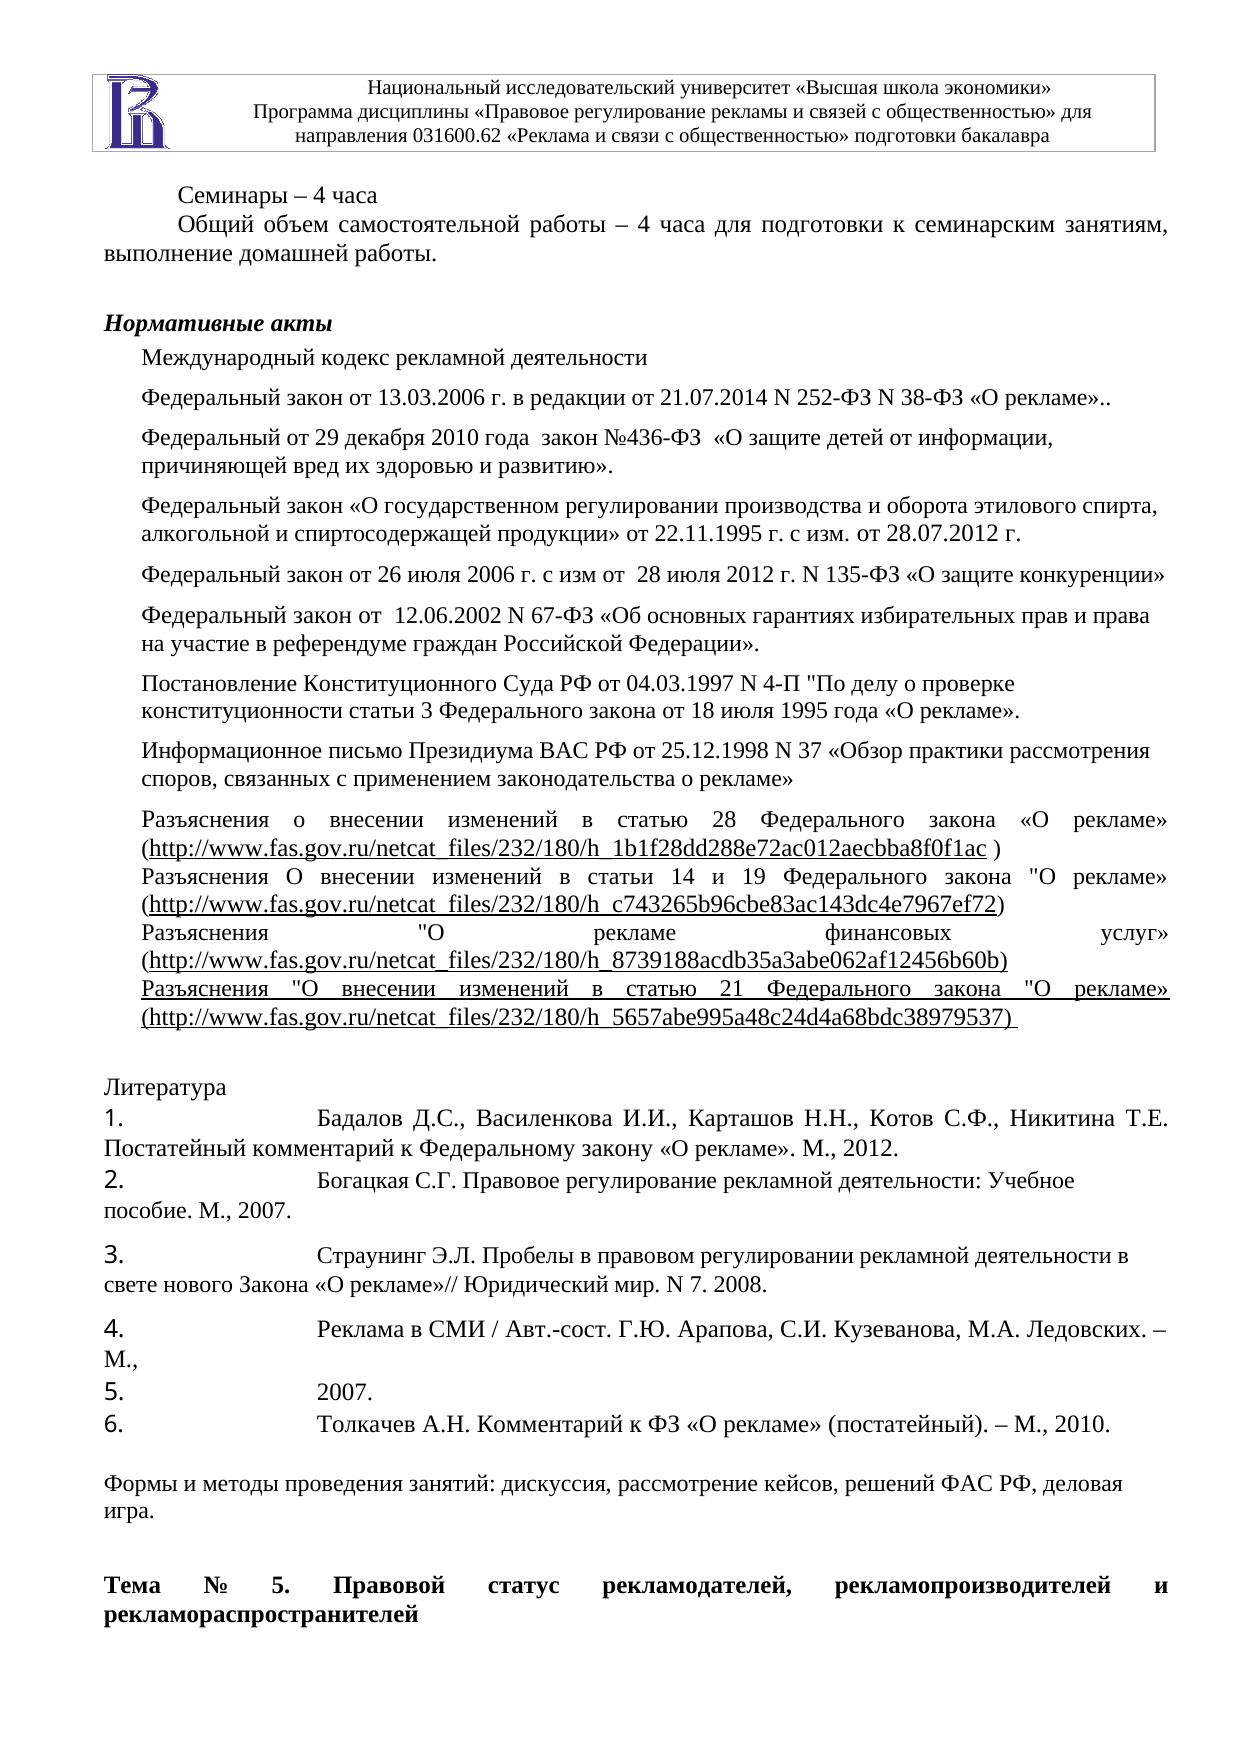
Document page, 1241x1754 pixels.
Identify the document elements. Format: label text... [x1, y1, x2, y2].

list 2007. [103, 1373, 1169, 1407]
text Постановление Конституционного Суда РФ от 04.03.1997 N 4-П "По делу о проверке конституционности статьи 3 Федерального закона от 18 июля 1995 года «О рекламе». [141, 669, 1169, 724]
text Семинары – 4 часа [103, 181, 1169, 209]
text Разъяснения "О рекламе финансовых услуг» (http://www.fas.gov.ru/netcat_files/232/180/h_8739188acdb35a3abe062af12456b60b) [141, 918, 1169, 974]
text Международный кодекс рекламной деятельности [141, 343, 1169, 371]
text Федеральный от 29 декабря 2010 года закон №436-ФЗ «О защите детей от информации, причиняющей вред их здоровью и развитию». [141, 423, 1169, 478]
text Федеральный закон от 26 июля 2006 г. с изм от 28 июля 2012 г. N 135-ФЗ «О защите конкуренции» [141, 560, 1169, 587]
text Разъяснения "О внесении изменений в статью 21 Федерального закона "О рекламе» (http://www.fas.gov.ru/netcat_files/232/180/h_5657abe995a48c24d4a68bdc38979537) [141, 974, 1169, 998]
text Разъяснения о внесении изменений в статью 28 Федерального закона «О рекламе» (http://www.fas.gov.ru/netcat_files/232/180/h_1b1f28dd288e72ac012aecbba8f0f1ac ) [141, 804, 1169, 862]
list Толкачев А.Н. Комментарий к ФЗ «О рекламе» (постатейный). – М., 2010. [103, 1407, 1169, 1440]
list Страунинг Э.Л. Пробелы в правовом регулировании рекламной деятельности в свете нового Закона «О рекламе»// Юридический мир. N 7. 2008. [103, 1236, 1169, 1298]
picture [103, 74, 171, 149]
list Бадалов Д.С., Василенкова И.И., Карташов Н.Н., Котов С.Ф., Никитина Т.Е. Постатейный комментарий к Федеральному закону «О рекламе». М., 2012. [103, 1101, 1169, 1162]
text Общий объем самостоятельной работы – 4 часа для подготовки к семинарским занятиям, выполнение домашней работы. [103, 209, 1169, 267]
text Федеральный закон «О государственном регулировании производства и оборота этилового спирта, алкогольной и спиртосодержащей продукции» от 22.11.1995 г. с изм. от 28.07.2012 г. [141, 491, 1169, 547]
list Богацкая С.Г. Правовое регулирование рекламной деятельности: Учебное пособие. М., 2007. [103, 1162, 1169, 1224]
text Информационное письмо Президиума ВАС РФ от 25.12.1998 N 37 «Обзор практики рассмотрения споров, связанных с применением законодательства о рекламе» [141, 736, 1169, 792]
list Реклама в СМИ / Авт.-сост. Г.Ю. Арапова, С.И. Кузеванова, М.А. Ледовских. – М., [103, 1310, 1169, 1373]
text Тема № 5. Правовой статус рекламодателей, рекламопроизводителей и рекламораспространителей [103, 1570, 1169, 1628]
text Разъяснения "О внесении изменений в статью 21 Федерального закона "О рекламе» (http://www.fas.gov.ru/netcat_files/232/180/h_5657abe995a48c24d4a68bdc38979537) [141, 1000, 1169, 1031]
text Федеральный закон от 12.06.2002 N 67-ФЗ «Об основных гарантиях избирательных прав и права на участие в референдуме граждан Российской Федерации». [141, 600, 1169, 656]
text Федеральный закон от 13.03.2006 г. в редакции от 21.07.2014 N 252-ФЗ N 38-ФЗ «О рекламе».. [141, 383, 1169, 411]
text Формы и методы проведения занятий: дискуссия, рассмотрение кейсов, решений ФАС РФ, деловая игра. [103, 1469, 1169, 1524]
text Разъяснения О внесении изменений в статьи 14 и 19 Федерального закона "О рекламе» (http://www.fas.gov.ru/netcat_files/232/180/h_c743265b96cbe83ac143dc4e7967ef72) [141, 862, 1169, 918]
subtitle Нормативные акты [103, 308, 1169, 337]
text Литература [103, 1072, 1169, 1101]
